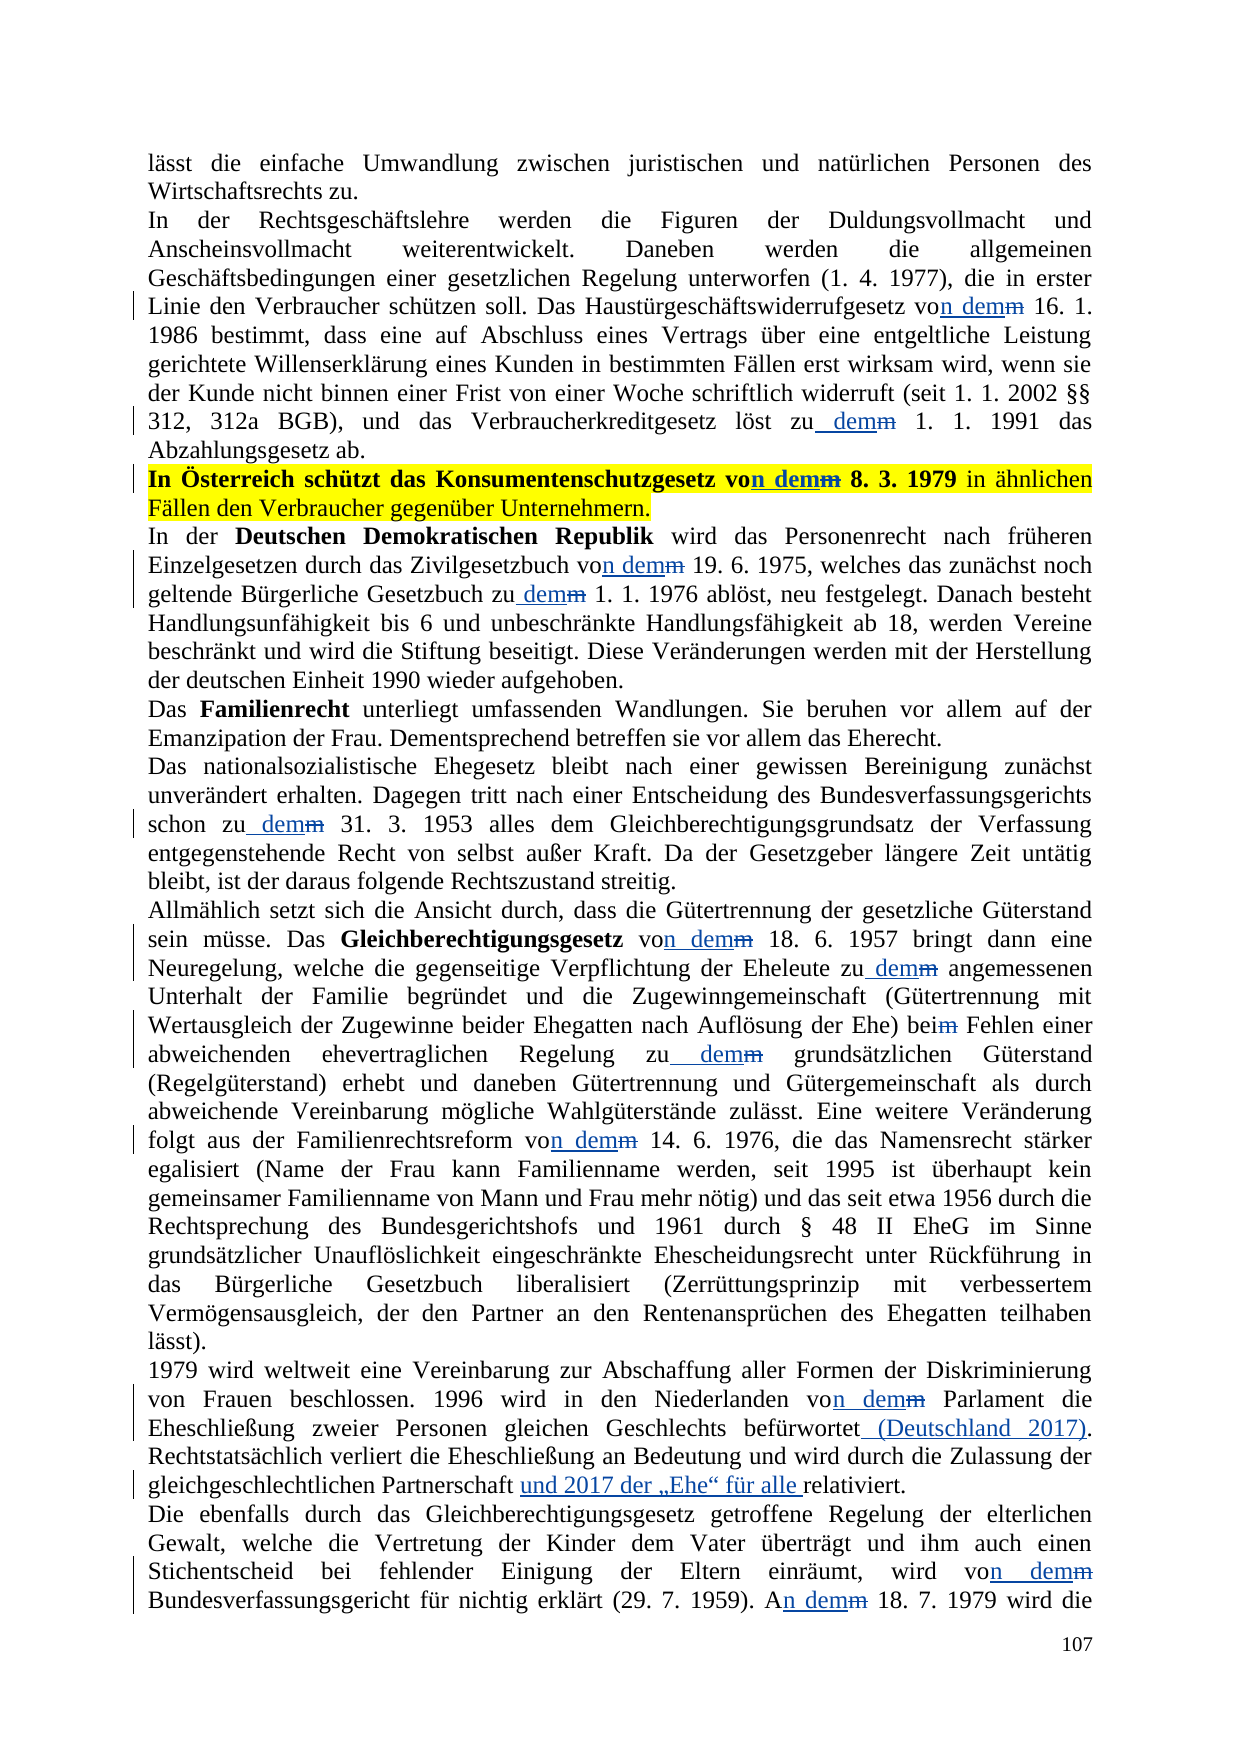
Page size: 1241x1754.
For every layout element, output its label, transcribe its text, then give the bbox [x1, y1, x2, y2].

text Das nationalsozialistische Ehegesetz bleibt nach einer gewissen Bereinigung zunächst unverändert erhalten. Dagegen tritt nach einer Entscheidung des Bundesverfassungsgerichts schon zu 31. 3. 1953 alles dem Gleichberechtigungsgrundsatz der Verfassung entgegenstehende Recht von selbst außer Kraft. Da der Gesetzgeber längere Zeit untätig bleibt, ist der daraus folgende Rechtszustand streitig. [148, 751, 1093, 895]
text 1979 wird weltweit eine Vereinbarung zur Abschaffung aller Formen der Diskriminierung von Frauen beschlossen. 1996 wird in den Niederlanden vo Parlament die Eheschließung zweier Personen gleichen Geschlechts befürwortet. Rechtstatsächlich verliert die Eheschließung an Bedeutung und wird durch die Zulassung der gleichgeschlechtlichen Partnerschaft relativiert. [148, 1355, 1093, 1499]
text In Österreich schützt das Konsumentenschutzgesetz vo 8. 3. 1979 in ähnlichen Fällen den Verbraucher gegenüber Unternehmern. [651, 464, 1093, 521]
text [148, 148, 1093, 205]
text Das Familienrecht unterliegt umfassenden Wandlungen. Sie beruhen vor allem auf der Emanzipation der Frau. Dementsprechend betreffen sie vor allem das Eherecht. [148, 694, 1093, 751]
text In der Deutschen Demokratischen Republik wird das Personenrecht nach früheren Einzelgesetzen durch das Zivilgesetzbuch vo 19. 6. 1975, welches das zunächst noch geltende Bürgerliche Gesetzbuch zu 1. 1. 1976 ablöst, neu festgelegt. Danach besteht Handlungsunfähigkeit bis 6 und unbeschränkte Handlungsfähigkeit ab 18, werden Vereine beschränkt und wird die Stiftung beseitigt. Diese Veränderungen werden mit der Herstellung der deutschen Einheit 1990 wieder aufgehoben. [148, 521, 1093, 694]
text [148, 1499, 1093, 1614]
text In der Rechtsgeschäftslehre werden die Figuren der Duldungsvollmacht und Anscheinsvollmacht weiterentwickelt. Daneben werden die allgemeinen Geschäftsbedingungen einer gesetzlichen Regelung unterworfen (1. 4. 1977), die in erster Linie den Verbraucher schützen soll. Das Haustürgeschäftswiderrufgesetz vo 16. 1. 1986 bestimmt, dass eine auf Abschluss eines Vertrags über eine entgeltliche Leistung gerichtete Willenserklärung eines Kunden in bestimmten Fällen erst wirksam wird, wenn sie der Kunde nicht binnen einer Frist von einer Woche schriftlich widerruft (seit 1. 1. 2002 §§ 312, 312a BGB), und das Verbraucherkreditgesetz löst zu 1. 1. 1991 das Abzahlungsgesetz ab. [148, 205, 1093, 464]
text Allmählich setzt sich die Ansicht durch, dass die Gütertrennung der gesetzliche Güterstand sein müsse. Das Gleichberechtigungsgesetz vo 18. 6. 1957 bringt dann eine Neuregelung, welche die gegenseitige Verpflichtung der Eheleute zu angemessenen Unterhalt der Familie begründet und die Zugewinngemeinschaft (Gütertrennung mit Wertausgleich der Zugewinne beider Ehegatten nach Auflösung der Ehe) bei Fehlen einer abweichenden ehevertraglichen Regelung zu grundsätzlichen Güterstand (Regelgüterstand) erhebt und daneben Gütertrennung und Gütergemeinschaft als durch abweichende Vereinbarung mögliche Wahlgüterstände zulässt. Eine weitere Veränderung folgt aus der Familienrechtsreform vo 14. 6. 1976, die das Namensrecht stärker egalisiert (Name der Frau kann Familienname werden, seit 1995 ist überhaupt kein gemeinsamer Familienname von Mann und Frau mehr nötig) und das seit etwa 1956 durch die Rechtsprechung des Bundesgerichtshofs und 1961 durch § 48 II EheG im Sinne grundsätzlicher Unauflöslichkeit eingeschränkte Ehescheidungsrecht unter Rückführung in das Bürgerliche Gesetzbuch liberalisiert (Zerrüttungsprinzip mit verbessertem Vermögensausgleich, der den Partner an den Rentenansprüchen des Ehegatten teilhaben lässt). [148, 895, 1093, 1355]
